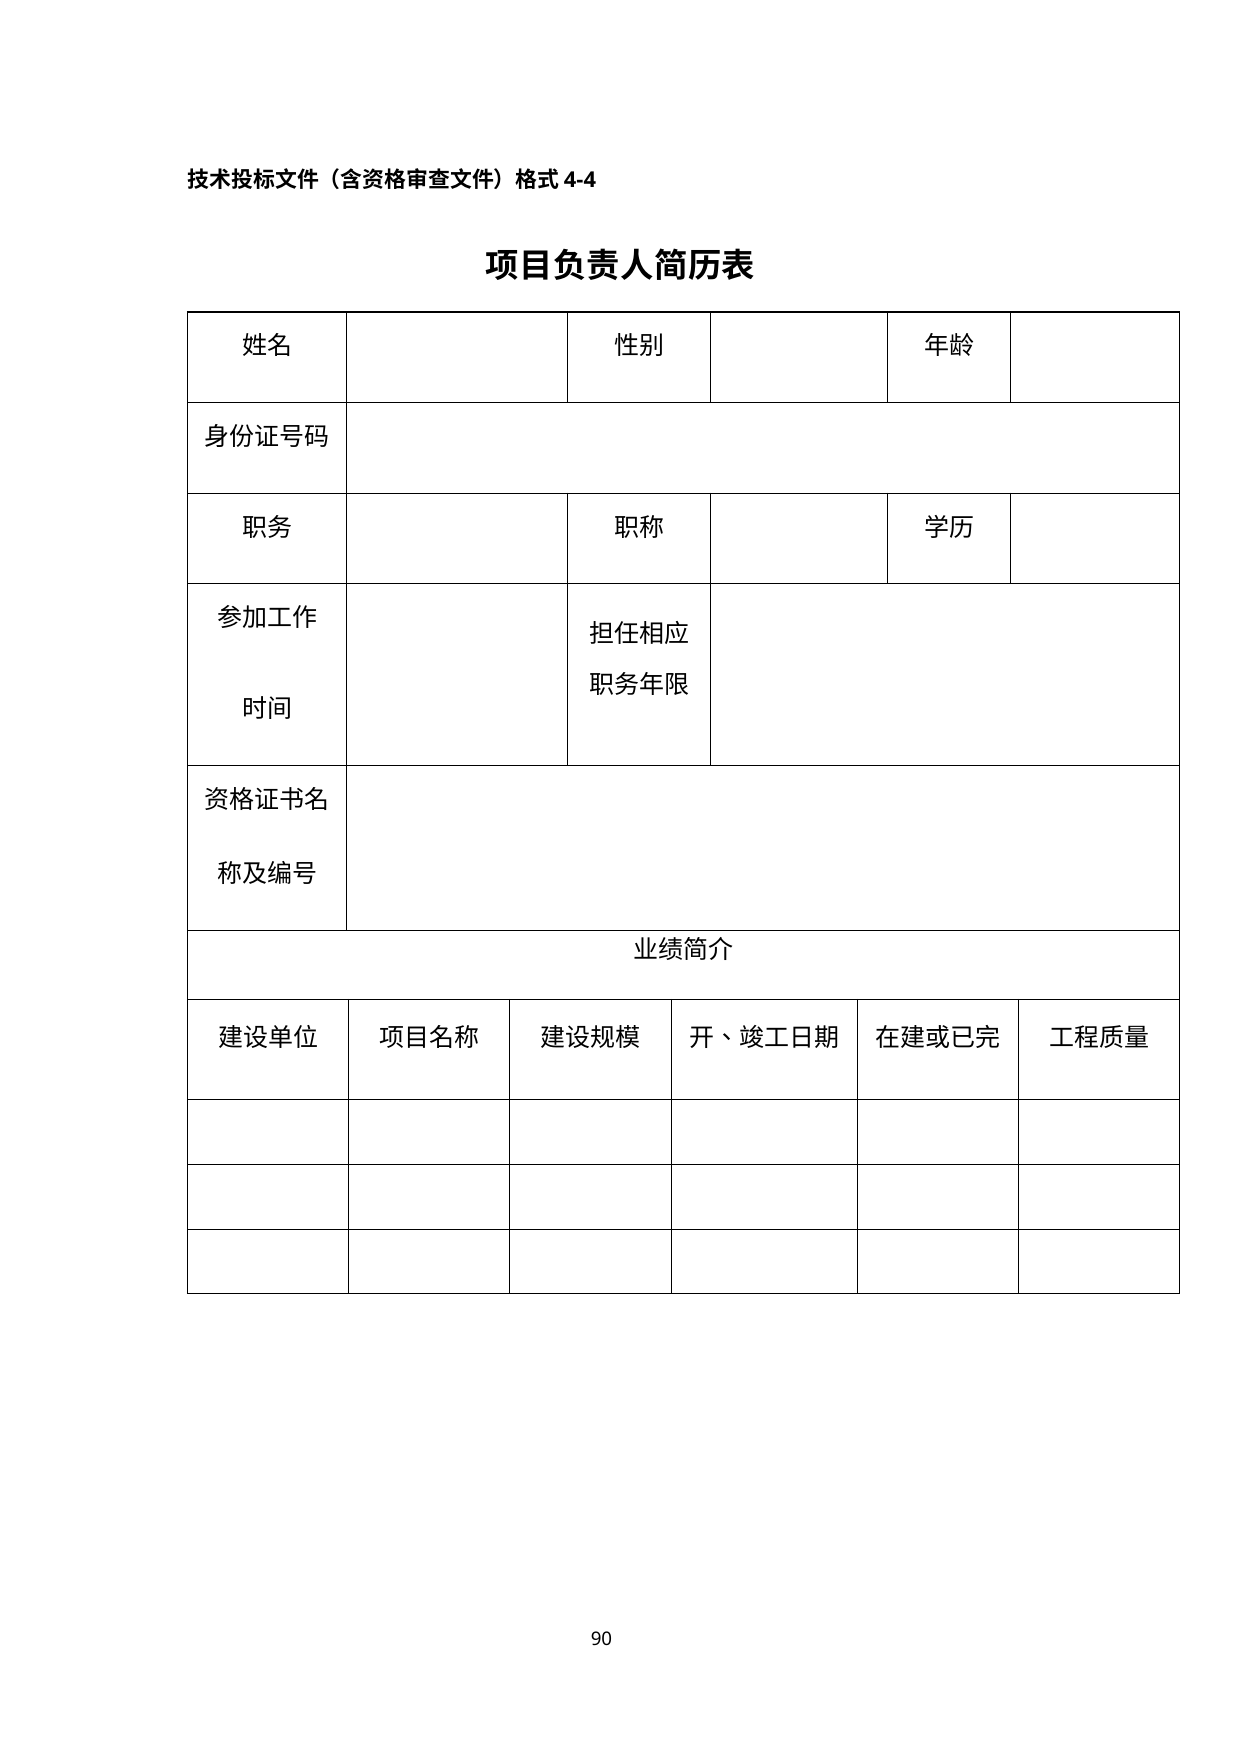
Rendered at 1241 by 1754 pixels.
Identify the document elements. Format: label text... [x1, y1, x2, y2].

table_cell 项目名称 [349, 1000, 509, 1099]
table_cell [711, 584, 1179, 765]
table_cell 担任相应职务年限 [568, 584, 710, 765]
table_cell [672, 1165, 857, 1228]
table_cell [347, 766, 1179, 930]
table_cell [1019, 1165, 1179, 1228]
table_cell [347, 584, 567, 765]
table_cell [858, 1165, 1018, 1228]
table_cell [510, 1230, 671, 1293]
table_cell [349, 1230, 509, 1293]
table_cell 身份证号码 [188, 403, 346, 493]
table_cell [188, 1165, 348, 1228]
table_cell 工程质量 [1019, 1000, 1179, 1099]
table_cell 业绩简介 [188, 931, 1179, 999]
table_cell 职务 [188, 494, 346, 583]
table_cell [711, 494, 887, 583]
table_cell [1019, 1100, 1179, 1163]
table_cell [672, 1100, 857, 1163]
table_header [1011, 313, 1179, 402]
table_cell [188, 1230, 348, 1293]
table_cell [349, 1165, 509, 1228]
table_cell [672, 1230, 857, 1293]
table_header 姓名 [188, 313, 346, 402]
table_cell 建设单位 [188, 1000, 348, 1099]
table_cell 在建或已完 [858, 1000, 1018, 1099]
table_header 年龄 [888, 313, 1010, 402]
table_cell 职称 [568, 494, 710, 583]
text 项目负责人简历表 [187, 239, 1053, 287]
table_cell 资格证书名称及编号 [188, 766, 346, 930]
table_cell [510, 1100, 671, 1163]
table_cell [347, 403, 1179, 493]
text 技术投标文件（含资格审查文件）格式4-4 [187, 162, 1053, 194]
table_cell [188, 1100, 348, 1163]
table_cell [858, 1100, 1018, 1163]
table_header [347, 313, 567, 402]
table_cell [1019, 1230, 1179, 1293]
table_header [711, 313, 887, 402]
table_cell [347, 494, 567, 583]
table_cell [858, 1230, 1018, 1293]
table_cell [510, 1165, 671, 1228]
table_cell 建设规模 [510, 1000, 671, 1099]
table_cell 开、竣工日期 [672, 1000, 857, 1099]
table_cell 学历 [888, 494, 1010, 583]
table_header 性别 [568, 313, 710, 402]
table_cell [349, 1100, 509, 1163]
table_cell [1011, 494, 1179, 583]
table_cell 参加工作 时间 [188, 584, 346, 765]
